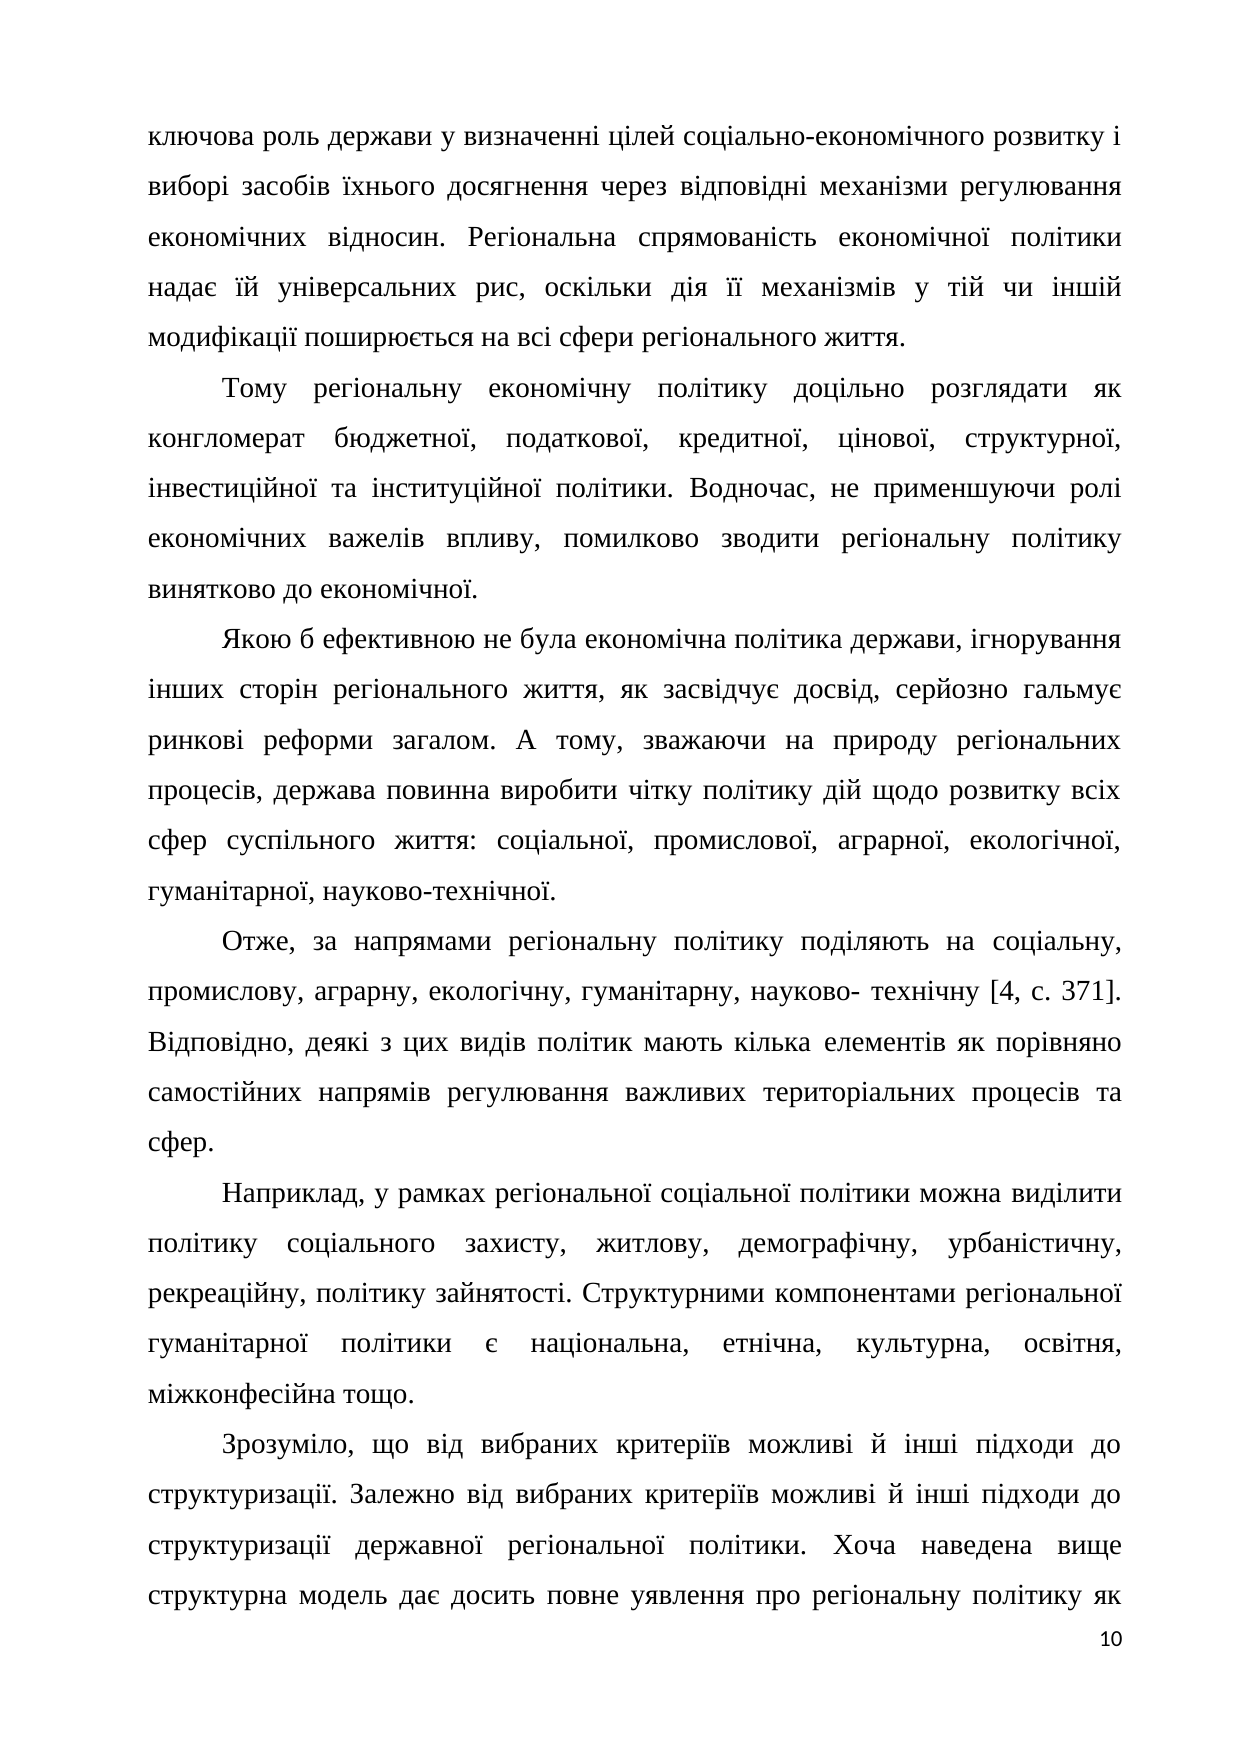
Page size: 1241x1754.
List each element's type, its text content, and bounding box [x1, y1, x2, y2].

text Наприклад, у рамках регіональної соціальної політики можна виділити політику соціального захисту, житлову, демографічну, урбаністичну, рекреаційну, політику зайнятості. Структурними компонентами регіональної гуманітарної політики є національна, етнічна, культурна, освітня, міжконфесійна тощо. [148, 1175, 1122, 1409]
text Якою б ефективною не була економічна політика держави, ігнорування інших сторін регіонального життя, як засвідчує досвід, серйозно гальмує ринкові реформи загалом. А тому, зважаючи на природу регіональних процесів, держава повинна виробити чітку політику дій щодо розвитку всіх сфер суспільного життя: соціальної, промислової, аграрної, екологічної, гуманітарної, науково-технічної. [148, 621, 1122, 906]
text Тому регіональну економічну політику доцільно розглядати як конгломерат бюджетної, податкової, кредитної, цінової, структурної, інвестиційної та інституційної політики. Водночас, не применшуючи ролі економічних важелів впливу, помилково зводити регіональну політику винятково до економічної. [148, 370, 1122, 604]
text Отже, за напрямами регіональну політику поділяють на соціальну, промислову, аграрну, екологічну, гуманітарну, науково- технічну [4, с. 371]. Відповідно, деякі з цих видів політик мають кілька елементів як порівняно самостійних напрямів регулювання важливих територіальних процесів та сфер. [148, 923, 1122, 1158]
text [148, 1426, 1122, 1611]
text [148, 118, 1122, 353]
